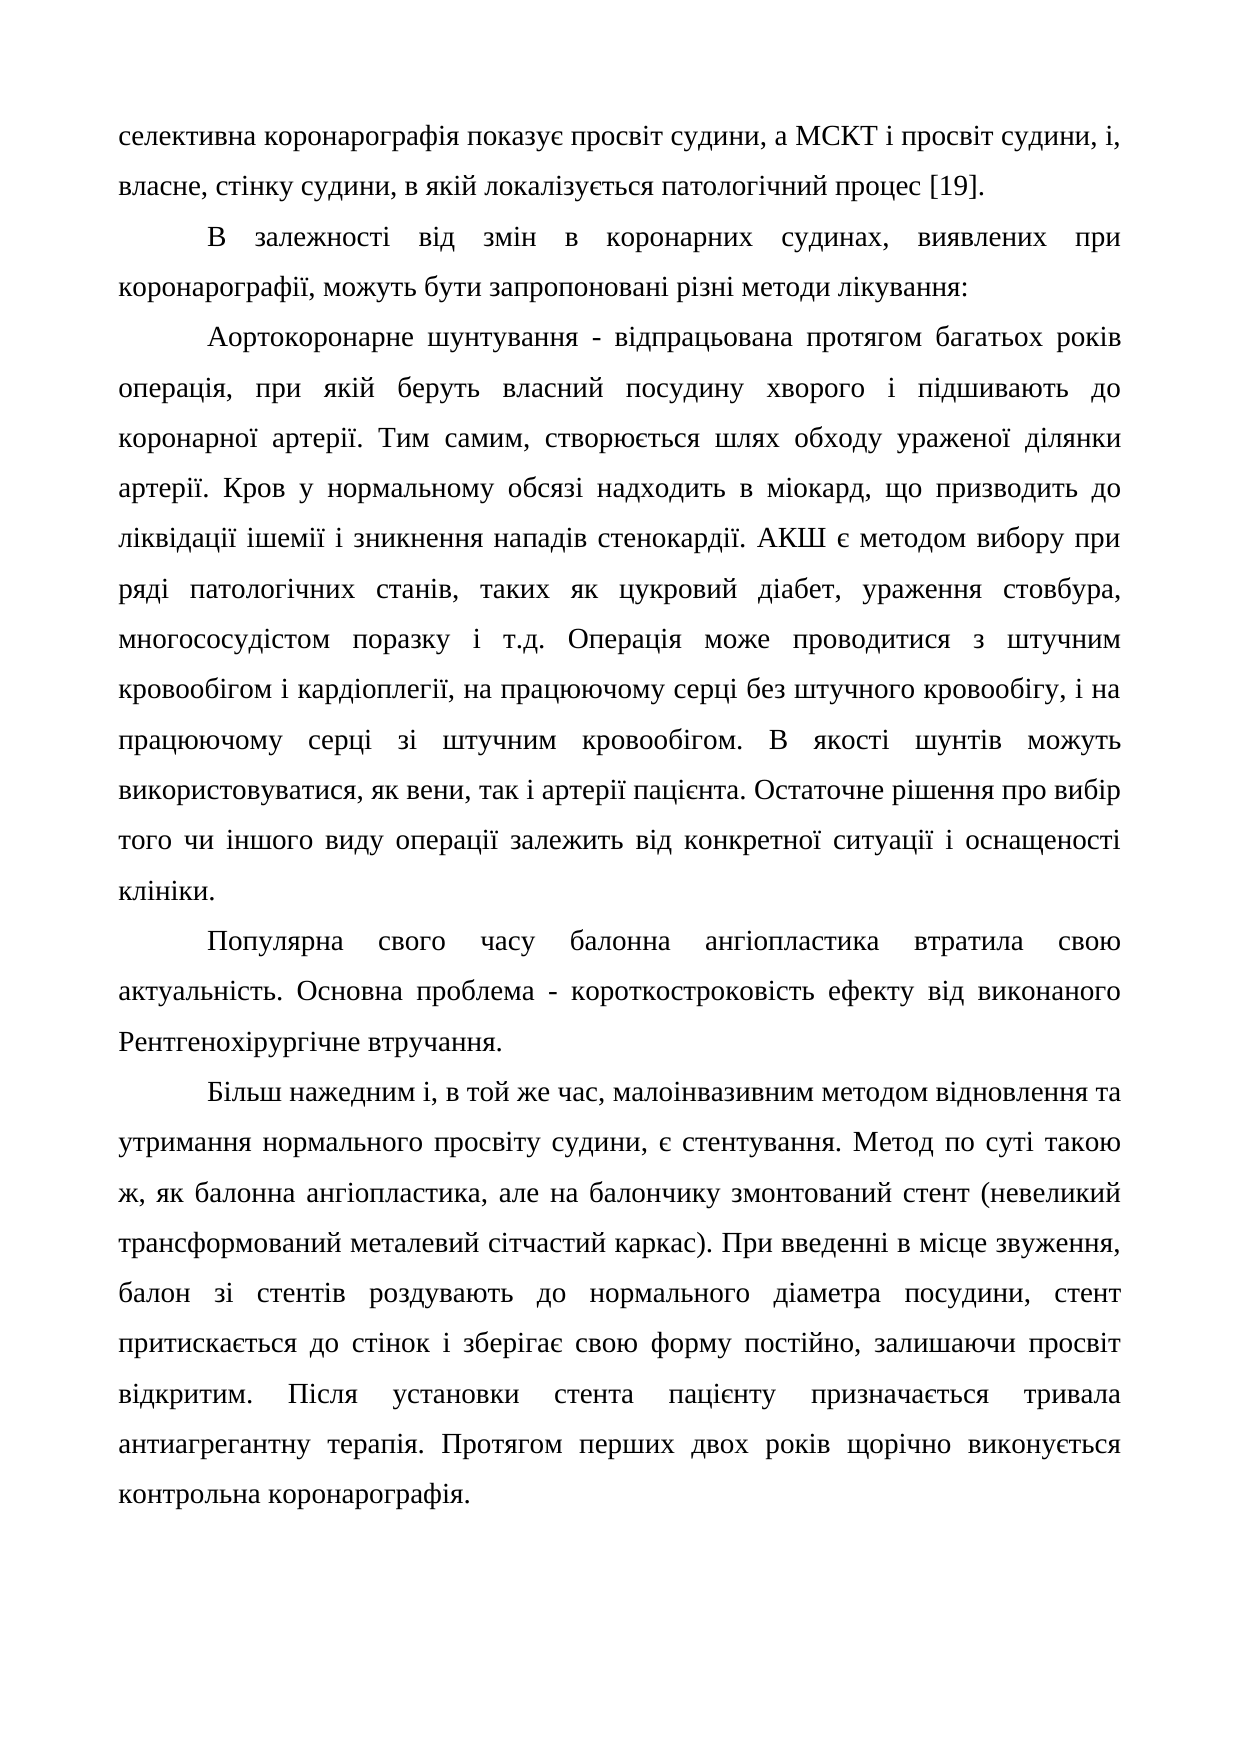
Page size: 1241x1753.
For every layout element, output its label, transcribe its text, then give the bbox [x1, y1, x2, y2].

text Популярна свого часу балонна ангіопластика втратила свою актуальність. Основна проблема - короткостроковість ефекту від виконаного Рентгенохірургічне втручання. [118, 923, 1122, 1057]
text Більш нажедним і, в той же час, малоінвазивним методом відновлення та утримання нормального просвіту судини, є стентування. Метод по суті такою ж, як балонна ангіопластика, але на балончику змонтований стент (невеликий трансформований металевий сітчастий каркас). При введенні в місце звуження, балон зі стентів роздувають до нормального діаметра посудини, стент притискається до стінок і зберігає свою форму постійно, залишаючи просвіт відкритим. Після установки стента пацієнту призначається тривала антиагрегантну терапія. Протягом перших двох років щорічно виконується контрольна коронарографія. [118, 1074, 1122, 1510]
text Аортокоронарне шунтування - відпрацьована протягом багатьох років операція, при якій беруть власний посудину хворого і підшивають до коронарної артерії. Тим самим, створюється шлях обходу ураженої ділянки артерії. Кров у нормальному обсязі надходить в міокард, що призводить до ліквідації ішемії і зникнення нападів стенокардії. АКШ є методом вибору при ряді патологічних станів, таких як цукровий діабет, ураження стовбура, многососудістом поразку і т.д. Операція може проводитися з штучним кровообігом і кардіоплегії, на працюючому серці без штучного кровообігу, і на працюючому серці зі штучним кровообігом. В якості шунтів можуть використовуватися, як вени, так і артерії пацієнта. Остаточне рішення про вибір того чи іншого виду операції залежить від конкретної ситуації і оснащеності клініки. [118, 319, 1122, 906]
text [118, 118, 1122, 202]
text В залежності від змін в коронарних судинах, виявлених при коронарографії, можуть бути запропоновані різні методи лікування: [118, 219, 1122, 303]
